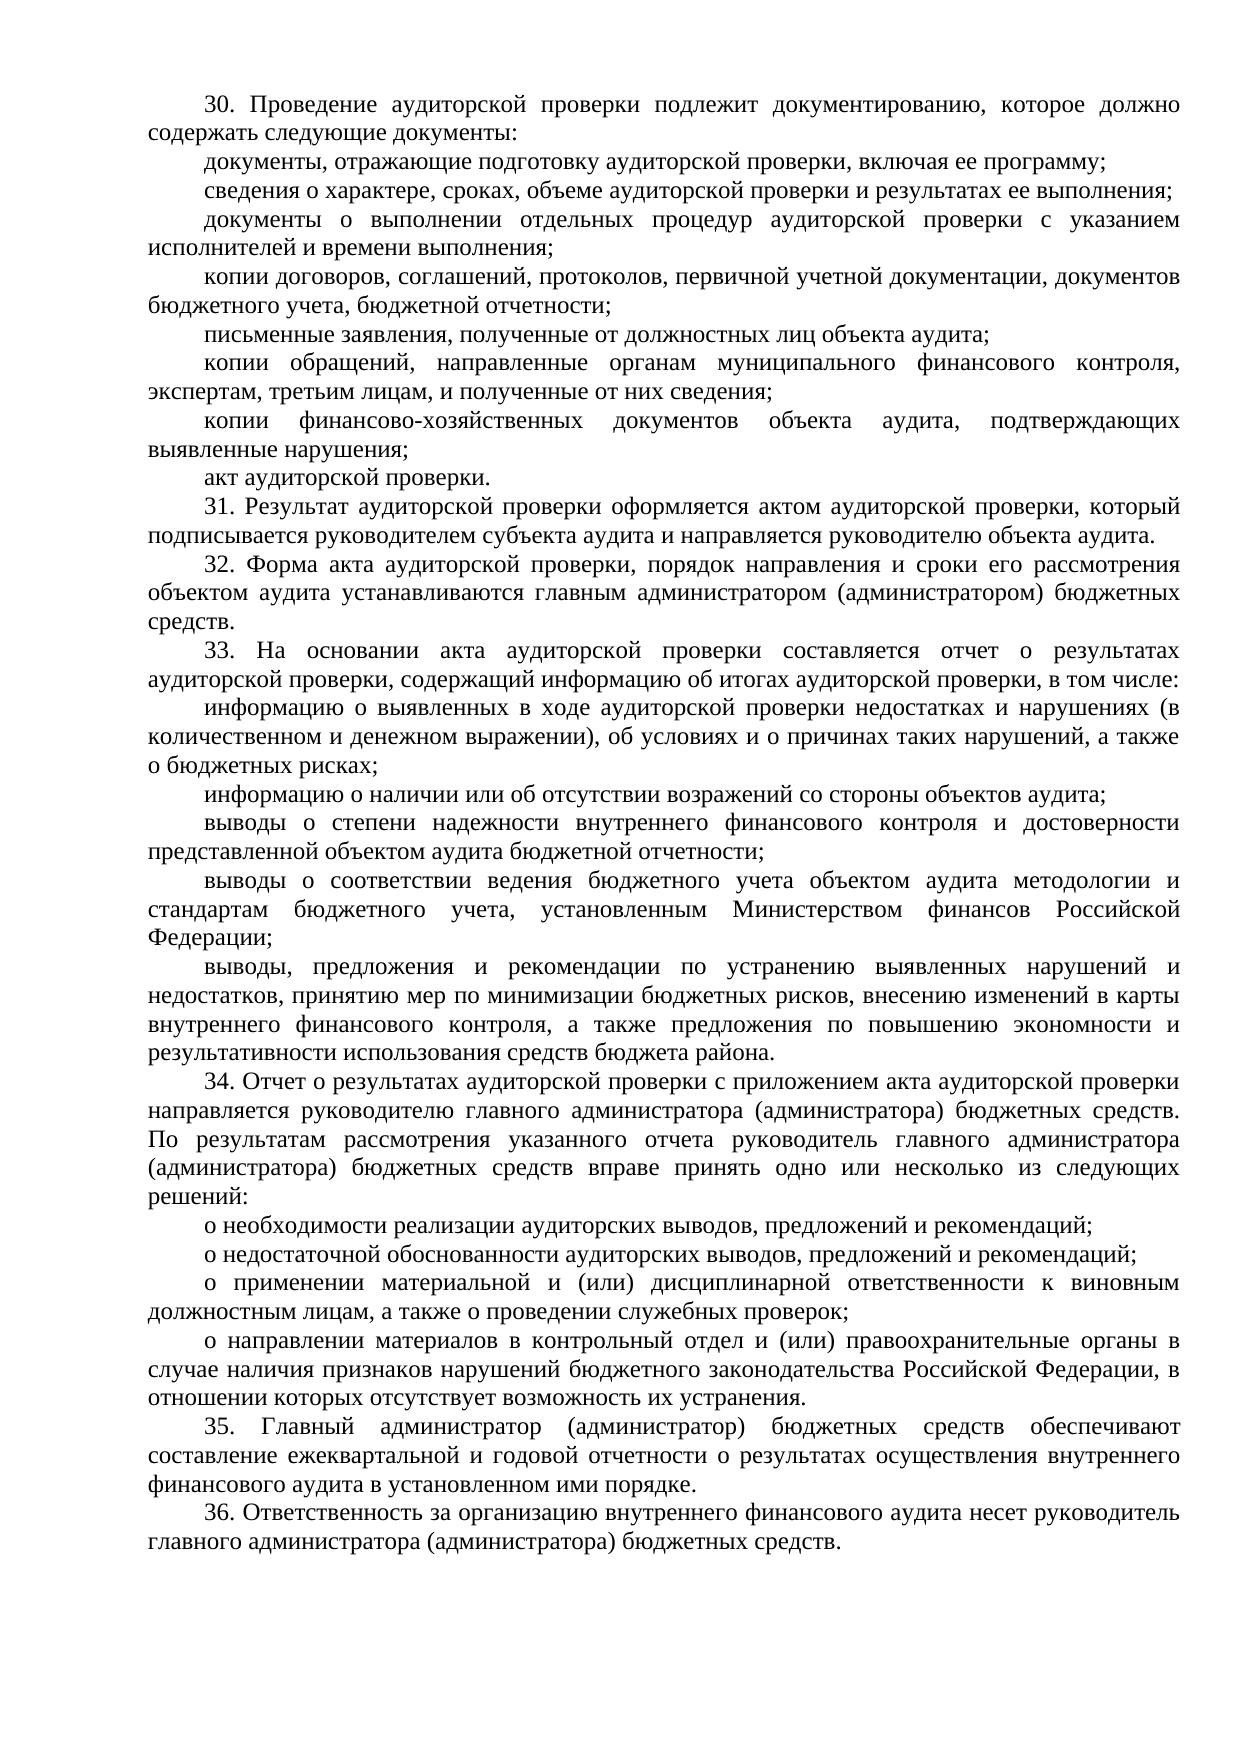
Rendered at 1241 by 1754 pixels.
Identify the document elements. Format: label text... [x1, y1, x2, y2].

text выводы о соответствии ведения бюджетного учета объектом аудита методологии и стандартам бюджетного учета, установленным Министерством финансов Российской Федерации; [148, 865, 1181, 951]
text акт аудиторской проверки. [148, 462, 1181, 491]
text письменные заявления, полученные от должностных лиц объекта аудита; [148, 319, 1181, 347]
text информацию о наличии или об отсутствии возражений со стороны объектов аудита; [148, 779, 1181, 807]
text о применении материальной и (или) дисциплинарной ответственности к виновным должностным лицам, а также о проведении служебных проверок; [148, 1267, 1181, 1325]
text 32. Форма акта аудиторской проверки, порядок направления и сроки его рассмотрения объектом аудита устанавливаются главным администратором (администратором) бюджетных средств. [148, 549, 1181, 635]
text выводы о степени надежности внутреннего финансового контроля и достоверности представленной объектом аудита бюджетной отчетности; [148, 807, 1181, 865]
text 35. Главный администратор (администратор) бюджетных средств обеспечивают составление ежеквартальной и годовой отчетности о результатах осуществления внутреннего финансового аудита в установленном ими порядке. [148, 1411, 1181, 1497]
text документы, отражающие подготовку аудиторской проверки, включая ее программу; [148, 146, 1181, 175]
text 36. Ответственность за организацию внутреннего финансового аудита несет руководитель главного администратора (администратора) бюджетных средств. [148, 1497, 1181, 1555]
text 30. Проведение аудиторской проверки подлежит документированию, которое должно содержать следующие документы: [148, 89, 1181, 146]
text документы о выполнении отдельных процедур аудиторской проверки с указанием исполнителей и времени выполнения; [148, 204, 1181, 261]
text информацию о выявленных в ходе аудиторской проверки недостатках и нарушениях (в количественном и денежном выражении), об условиях и о причинах таких нарушений, а также о бюджетных рисках; [148, 692, 1181, 779]
text о направлении материалов в контрольный отдел и (или) правоохранительные органы в случае наличия признаков нарушений бюджетного законодательства Российской Федерации, в отношении которых отсутствует возможность их устранения. [148, 1325, 1181, 1411]
text сведения о характере, сроках, объеме аудиторской проверки и результатах ее выполнения; [148, 175, 1181, 204]
text выводы, предложения и рекомендации по устранению выявленных нарушений и недостатков, принятию мер по минимизации бюджетных рисков, внесению изменений в карты внутреннего финансового контроля, а также предложения по повышению экономности и результативности использования средств бюджета района. [148, 951, 1181, 1066]
text 34. Отчет о результатах аудиторской проверки с приложением акта аудиторской проверки направляется руководителю главного администратора (администратора) бюджетных средств. По результатам рассмотрения указанного отчета руководитель главного администратора (администратора) бюджетных средств вправе принять одно или несколько из следующих решений: [148, 1066, 1181, 1210]
text 33. На основании акта аудиторской проверки составляется отчет о результатах аудиторской проверки, содержащий информацию об итогах аудиторской проверки, в том числе: [148, 635, 1181, 692]
text 31. Результат аудиторской проверки оформляется актом аудиторской проверки, который подписывается руководителем субъекта аудита и направляется руководителю объекта аудита. [148, 491, 1181, 549]
text о необходимости реализации аудиторских выводов, предложений и рекомендаций; [148, 1210, 1181, 1239]
text копии финансово-хозяйственных документов объекта аудита, подтверждающих выявленные нарушения; [148, 405, 1181, 462]
text о недостаточной обоснованности аудиторских выводов, предложений и рекомендаций; [148, 1239, 1181, 1267]
text копии договоров, соглашений, протоколов, первичной учетной документации, документов бюджетного учета, бюджетной отчетности; [148, 261, 1181, 319]
text копии обращений, направленные органам муниципального финансового контроля, экспертам, третьим лицам, и полученные от них сведения; [148, 347, 1181, 405]
